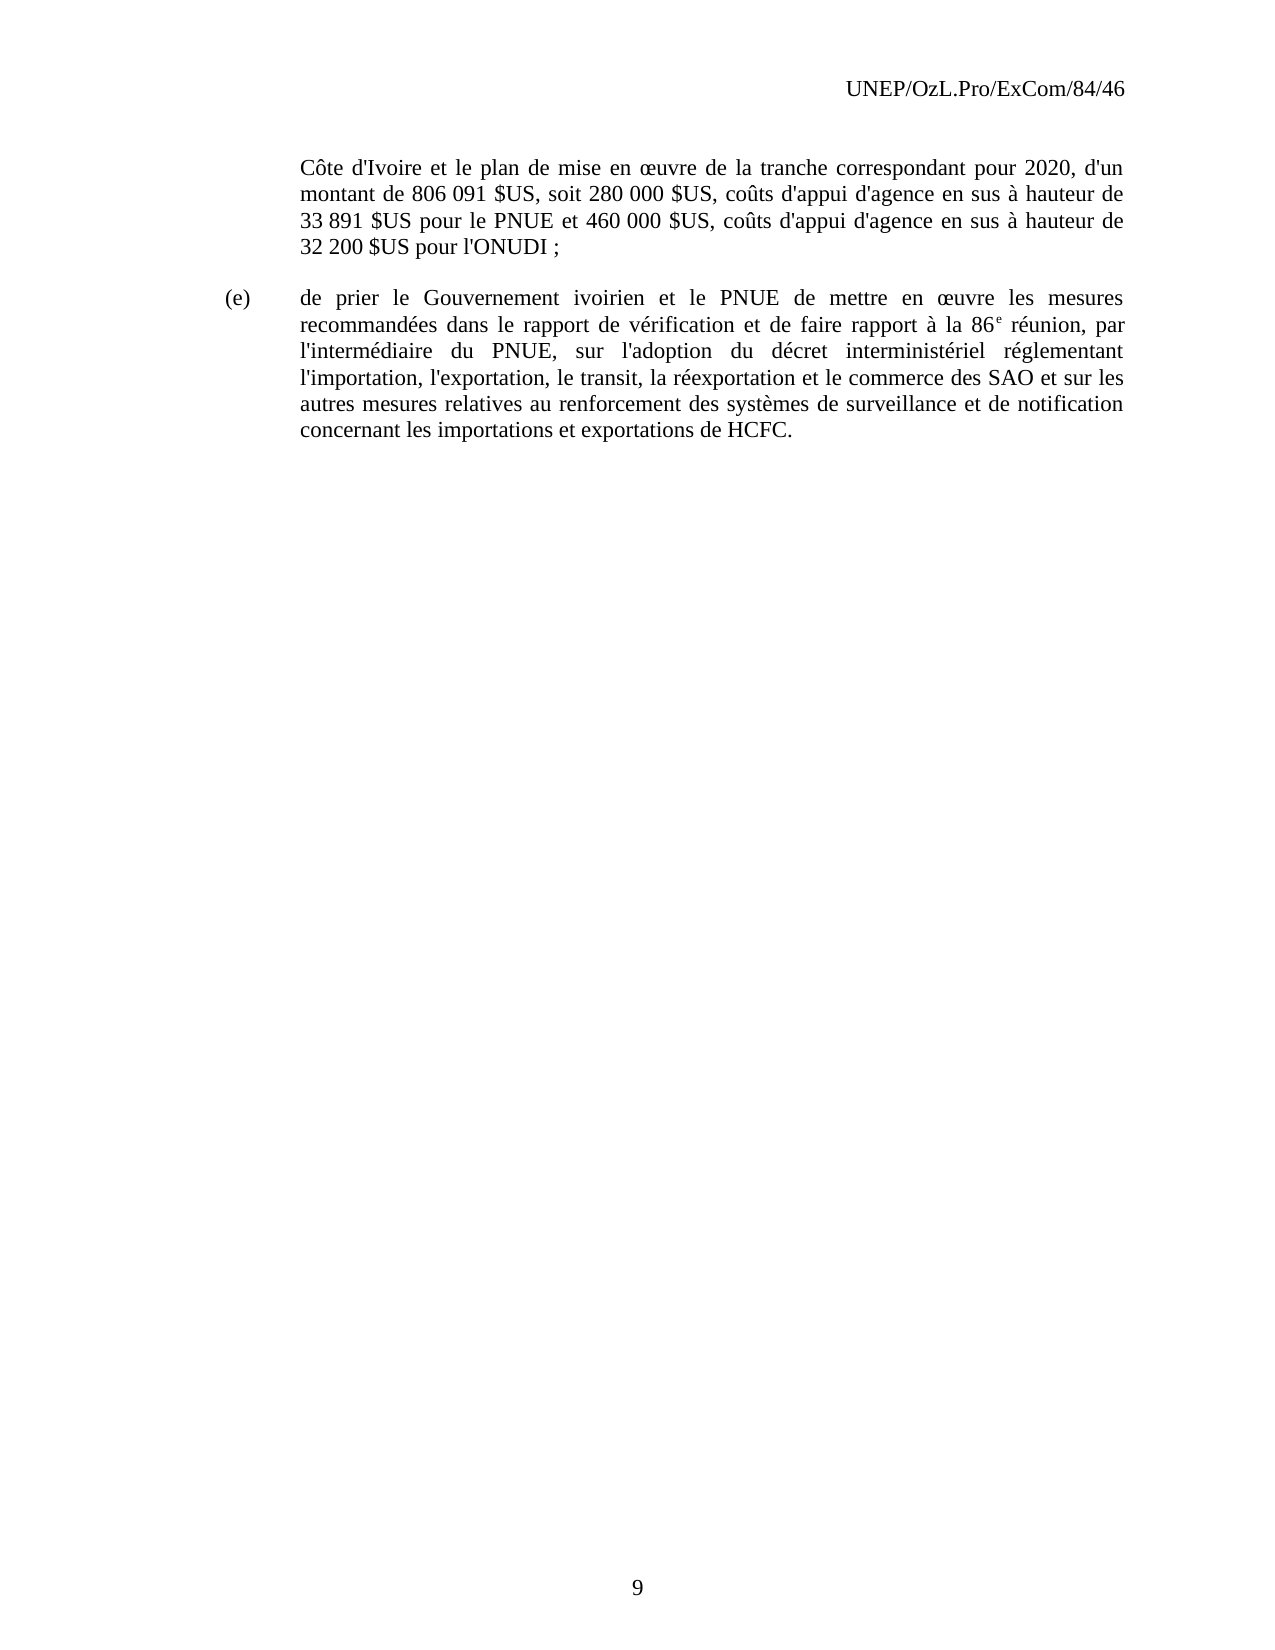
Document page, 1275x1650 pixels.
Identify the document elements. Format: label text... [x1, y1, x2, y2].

subtitle de prier le Gouvernement ivoirien et le PNUE de mettre en œuvre les mesures recommandées dans le rapport de vérification et de faire rapport à la 86e réunion, par l'intermédiaire du PNUE, sur l'adoption du décret interministériel réglementant l'importation, l'exportation, le transit, la réexportation et le commerce des SAO et sur les autres mesures relatives au renforcement des systèmes de surveillance et de notification concernant les importations et exportations de HCFC. [225, 284, 1125, 443]
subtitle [225, 154, 1125, 259]
